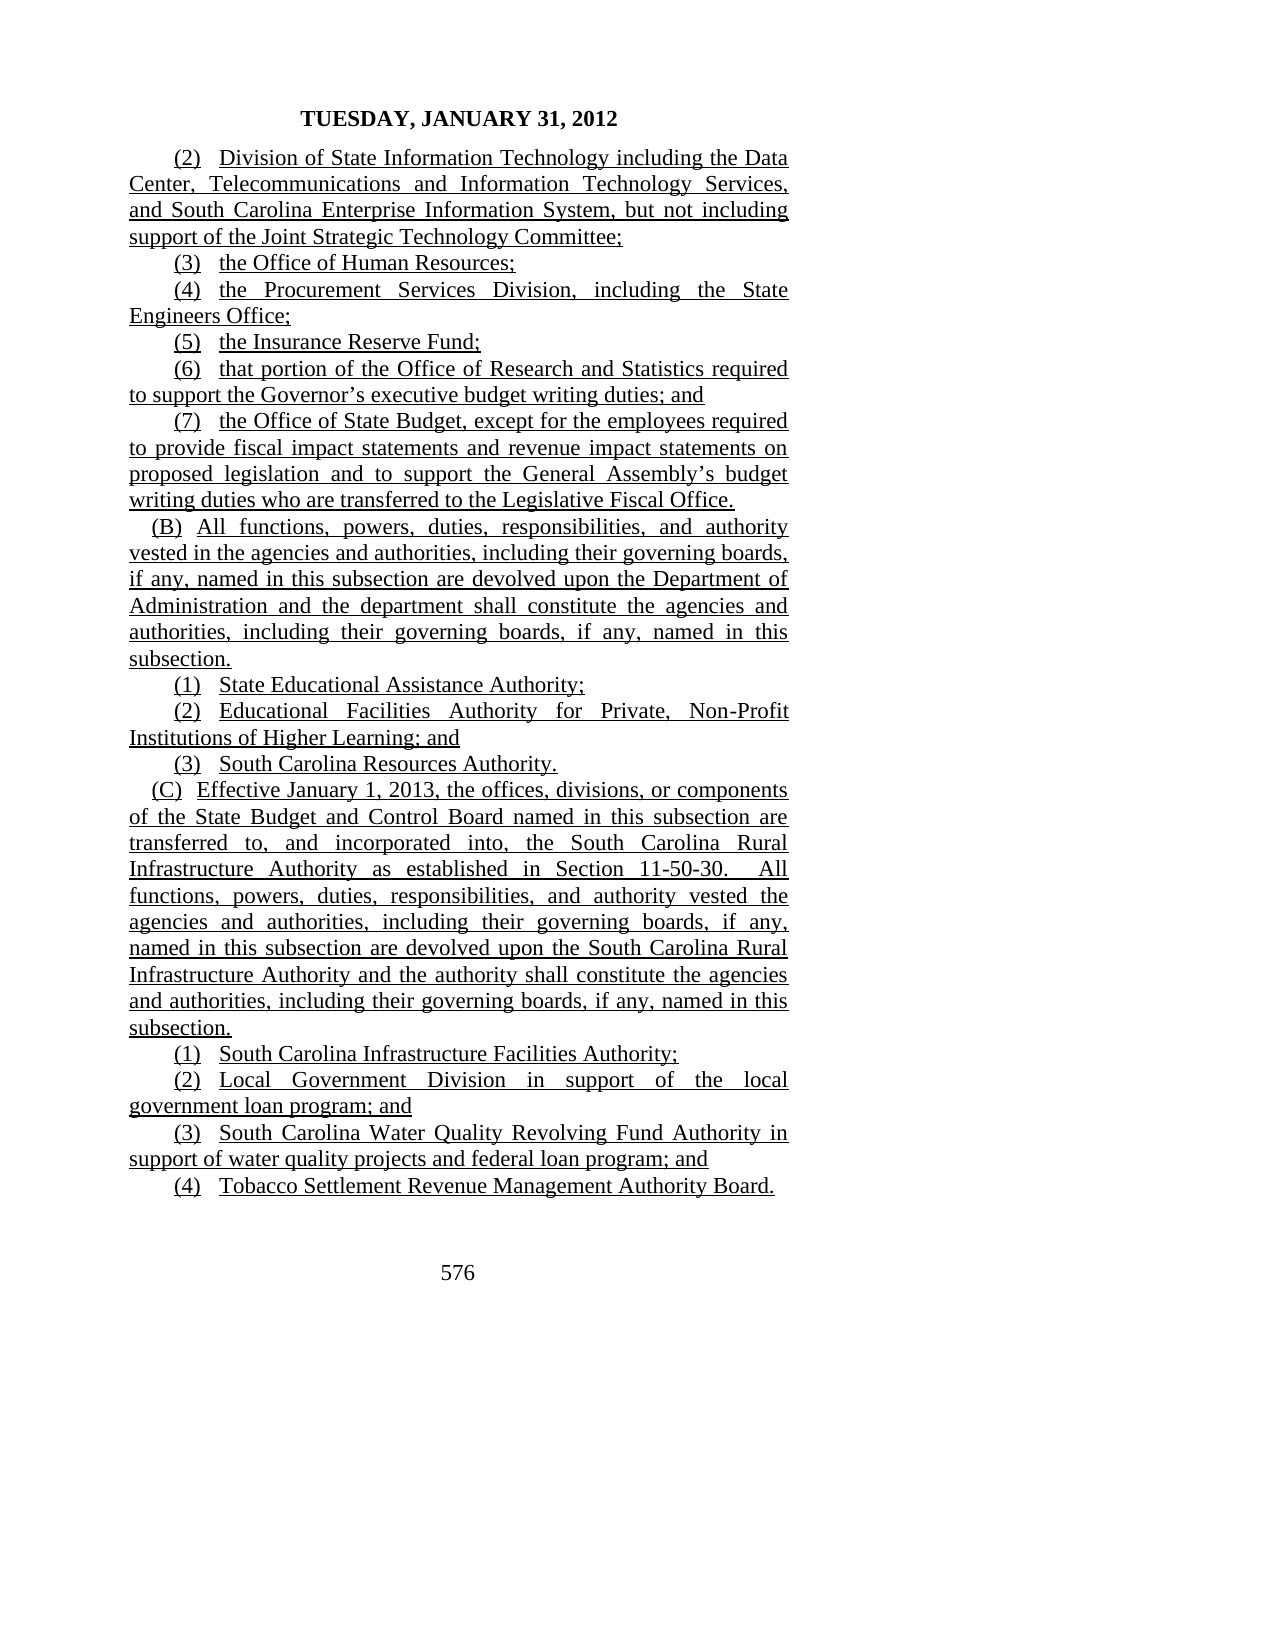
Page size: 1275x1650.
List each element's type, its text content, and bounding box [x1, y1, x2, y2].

text (2) Educational Facilities Authority for Private, Non-Profit Institutions of Higher Learning; and [129, 697, 789, 750]
text (B) All functions, powers, duties, responsibilities, and authority vested in the agencies and authorities, including their governing boards, if any, named in this subsection are devolved upon the Department of Administration and the department shall constitute the agencies and authorities, including their governing boards, if any, named in this subsection. [129, 513, 789, 562]
text (6) that portion of the Office of Research and Statistics required to support the Governor’s executive budget writing duties; and [129, 355, 789, 407]
text (7) the Office of State Budget, except for the employees required to provide fiscal impact statements and revenue impact statements on proposed legislation and to support the General Assembly’s budget writing duties who are transferred to the Legislative Fiscal Office. [129, 484, 789, 513]
text (2) Division of State Information Technology including the Data Center, Telecommunications and Information Technology Services, and South Carolina Enterprise Information System, but not including support of the Joint Strategic Technology Committee; [129, 144, 789, 193]
text (2) Division of State Information Technology including the Data Center, Telecommunications and Information Technology Services, and South Carolina Enterprise Information System, but not including support of the Joint Strategic Technology Committee; [129, 194, 789, 219]
text (3) the Office of Human Resources; [129, 249, 789, 276]
text (5) the Insurance Reserve Fund; [129, 328, 789, 355]
text (1) South Carolina Infrastructure Facilities Authority; [129, 1040, 789, 1066]
text (7) the Office of State Budget, except for the employees required to provide fiscal impact statements and revenue impact statements on proposed legislation and to support the General Assembly’s budget writing duties who are transferred to the Legislative Fiscal Office. [129, 407, 789, 457]
text (4) Tobacco Settlement Revenue Management Authority Board. [129, 1172, 789, 1198]
text (3) South Carolina Resources Authority. [129, 750, 789, 776]
text (4) the Procurement Services Division, including the State Engineers Office; [129, 276, 789, 328]
text (2) Division of State Information Technology including the Data Center, Telecommunications and Information Technology Services, and South Carolina Enterprise Information System, but not including support of the Joint Strategic Technology Committee; [129, 221, 789, 249]
text (7) the Office of State Budget, except for the employees required to provide fiscal impact statements and revenue impact statements on proposed legislation and to support the General Assembly’s budget writing duties who are transferred to the Legislative Fiscal Office. [129, 458, 789, 483]
text (2) Local Government Division in support of the local government loan program; and [129, 1066, 789, 1119]
text (3) South Carolina Water Quality Revolving Fund Authority in support of water quality projects and federal loan program; and [129, 1119, 789, 1172]
text (1) State Educational Assistance Authority; [129, 671, 789, 697]
